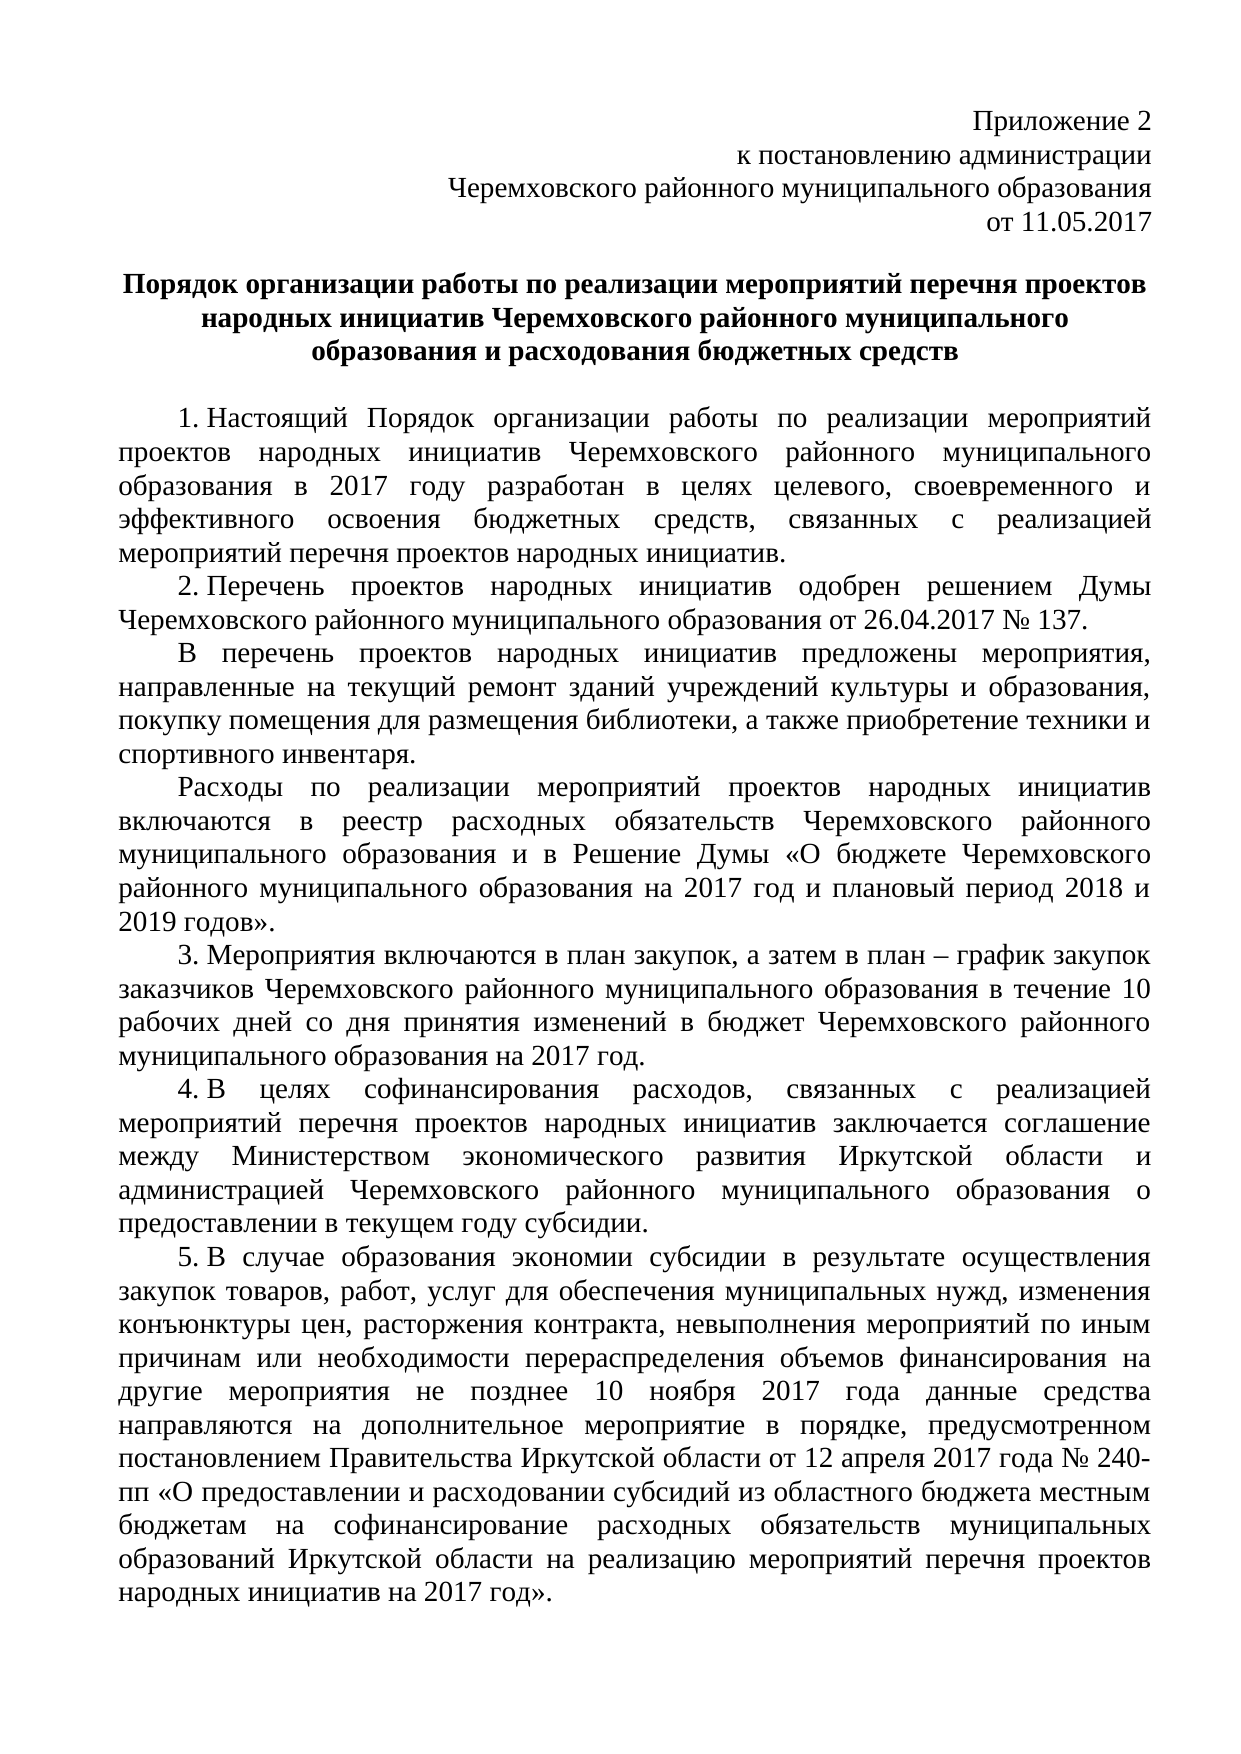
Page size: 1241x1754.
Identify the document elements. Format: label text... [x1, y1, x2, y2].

text Черемховского районного муниципального образования [118, 171, 1152, 204]
list Мероприятия включаются в план закупок, а затем в план – график закупок заказчиков Черемховского районного муниципального образования в течение 10 рабочих дней со дня принятия изменений в бюджет Черемховского районного муниципального образования на 2017 год. [118, 937, 1152, 1071]
list Перечень проектов народных инициатив одобрен решением Думы Черемховского районного муниципального образования от 26.04.2017 № 137. [118, 568, 1152, 635]
text Расходы по реализации мероприятий проектов народных инициатив включаются в реестр расходных обязательств Черемховского районного муниципального образования и в Решение Думы «О бюджете Черемховского районного муниципального образования на 2017 год и плановый период 2018 и 2019 годов». [118, 769, 1152, 937]
list В случае образования экономии субсидии в результате осуществления закупок товаров, работ, услуг для обеспечения муниципальных нужд, изменения конъюнктуры цен, расторжения контракта, невыполнения мероприятий по иным причинам или необходимости перераспределения объемов финансирования на другие мероприятия не позднее 10 ноября 2017 года данные средства направляются на дополнительное мероприятие в порядке, предусмотренном постановлением Правительства Иркутской области от 12 апреля 2017 года № 240-пп «О предоставлении и расходовании субсидий из областного бюджета местным бюджетам на софинансирование расходных обязательств муниципальных образований Иркутской области на реализацию мероприятий перечня проектов народных инициатив на 2017 год». [118, 1239, 1152, 1608]
text от 11.05.2017 [118, 204, 1152, 238]
text В перечень проектов народных инициатив предложены мероприятия, направленные на текущий ремонт зданий учреждений культуры и образования, покупку помещения для размещения библиотеки, а также приобретение техники и спортивного инвентаря. [118, 635, 1152, 769]
text Приложение 2 [118, 103, 1152, 137]
list Настоящий Порядок организации работы по реализации мероприятий проектов народных инициатив Черемховского районного муниципального образования в 2017 году разработан в целях целевого, своевременного и эффективного освоения бюджетных средств, связанных с реализацией мероприятий перечня проектов народных инициатив. [118, 401, 1152, 568]
list В целях софинансирования расходов, связанных с реализацией мероприятий перечня проектов народных инициатив заключается соглашение между Министерством экономического развития Иркутской области и администрацией Черемховского районного муниципального образования о предоставлении в текущем году субсидии. [118, 1071, 1152, 1239]
text к постановлению администрации [118, 137, 1152, 171]
text Порядок организации работы по реализации мероприятий перечня проектов народных инициатив Черемховского районного муниципального образования и расходования бюджетных средств [118, 266, 1152, 367]
